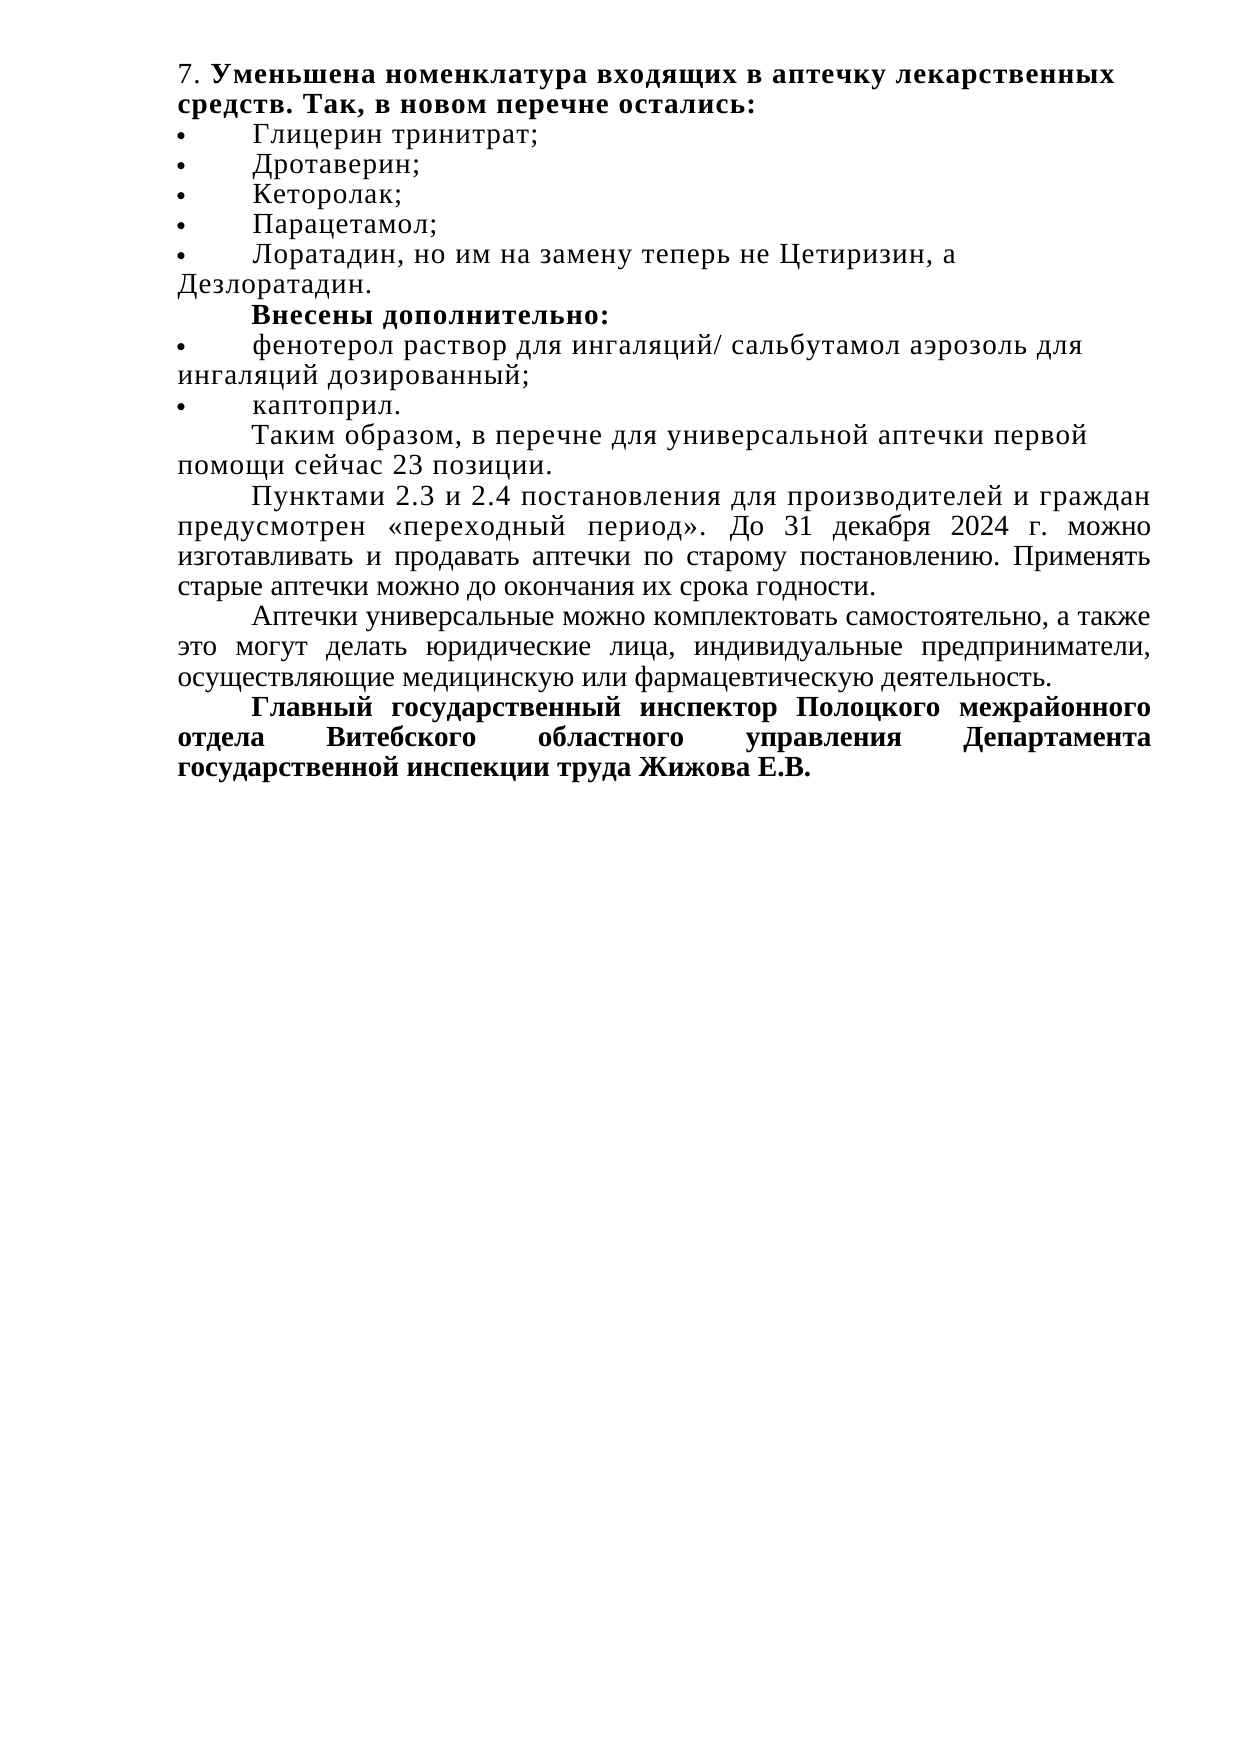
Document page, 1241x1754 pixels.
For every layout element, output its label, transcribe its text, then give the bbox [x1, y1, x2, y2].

list фенотерол раствор для ингаляций/ сальбутамол аэрозоль для ингаляций дозированный; [177, 330, 1152, 391]
list Дротаверин; [177, 149, 1152, 179]
text 7. Уменьшена номенклатура входящих в аптечку лекарственных средств. Так, в новом перечне остались: [177, 59, 1152, 119]
list каптоприл. [177, 391, 1152, 421]
list Парацетамол; [177, 210, 1152, 240]
text Аптечки универсальные можно комплектовать самостоятельно, а также это могут делать юридические лица, индивидуальные предприниматели, осуществляющие медицинскую или фармацевтическую деятельность. [177, 602, 1152, 692]
text Пунктами 2.3 и 2.4 постановления для производителей и граждан предусмотрен «переходный период». До 31 декабря 2024 г. можно изготавливать и продавать аптечки по старому постановлению. Применять старые аптечки можно до окончания их срока годности. [177, 481, 1152, 602]
text Таким образом, в перечне для универсальной аптечки первой помощи сейчас 23 позиции. [177, 421, 1152, 481]
list Кеторолак; [177, 179, 1152, 210]
list Лоратадин, но им на замену теперь не Цетиризин, а Дезлоратадин. [177, 240, 1152, 300]
text Внесены дополнительно: [177, 300, 1152, 330]
text Главный государственный инспектор Полоцкого межрайонного отдела Витебского областного управления Департамента государственной инспекции труда Жижова Е.В. [177, 692, 1152, 783]
list Глицерин тринитрат; [177, 119, 1152, 149]
